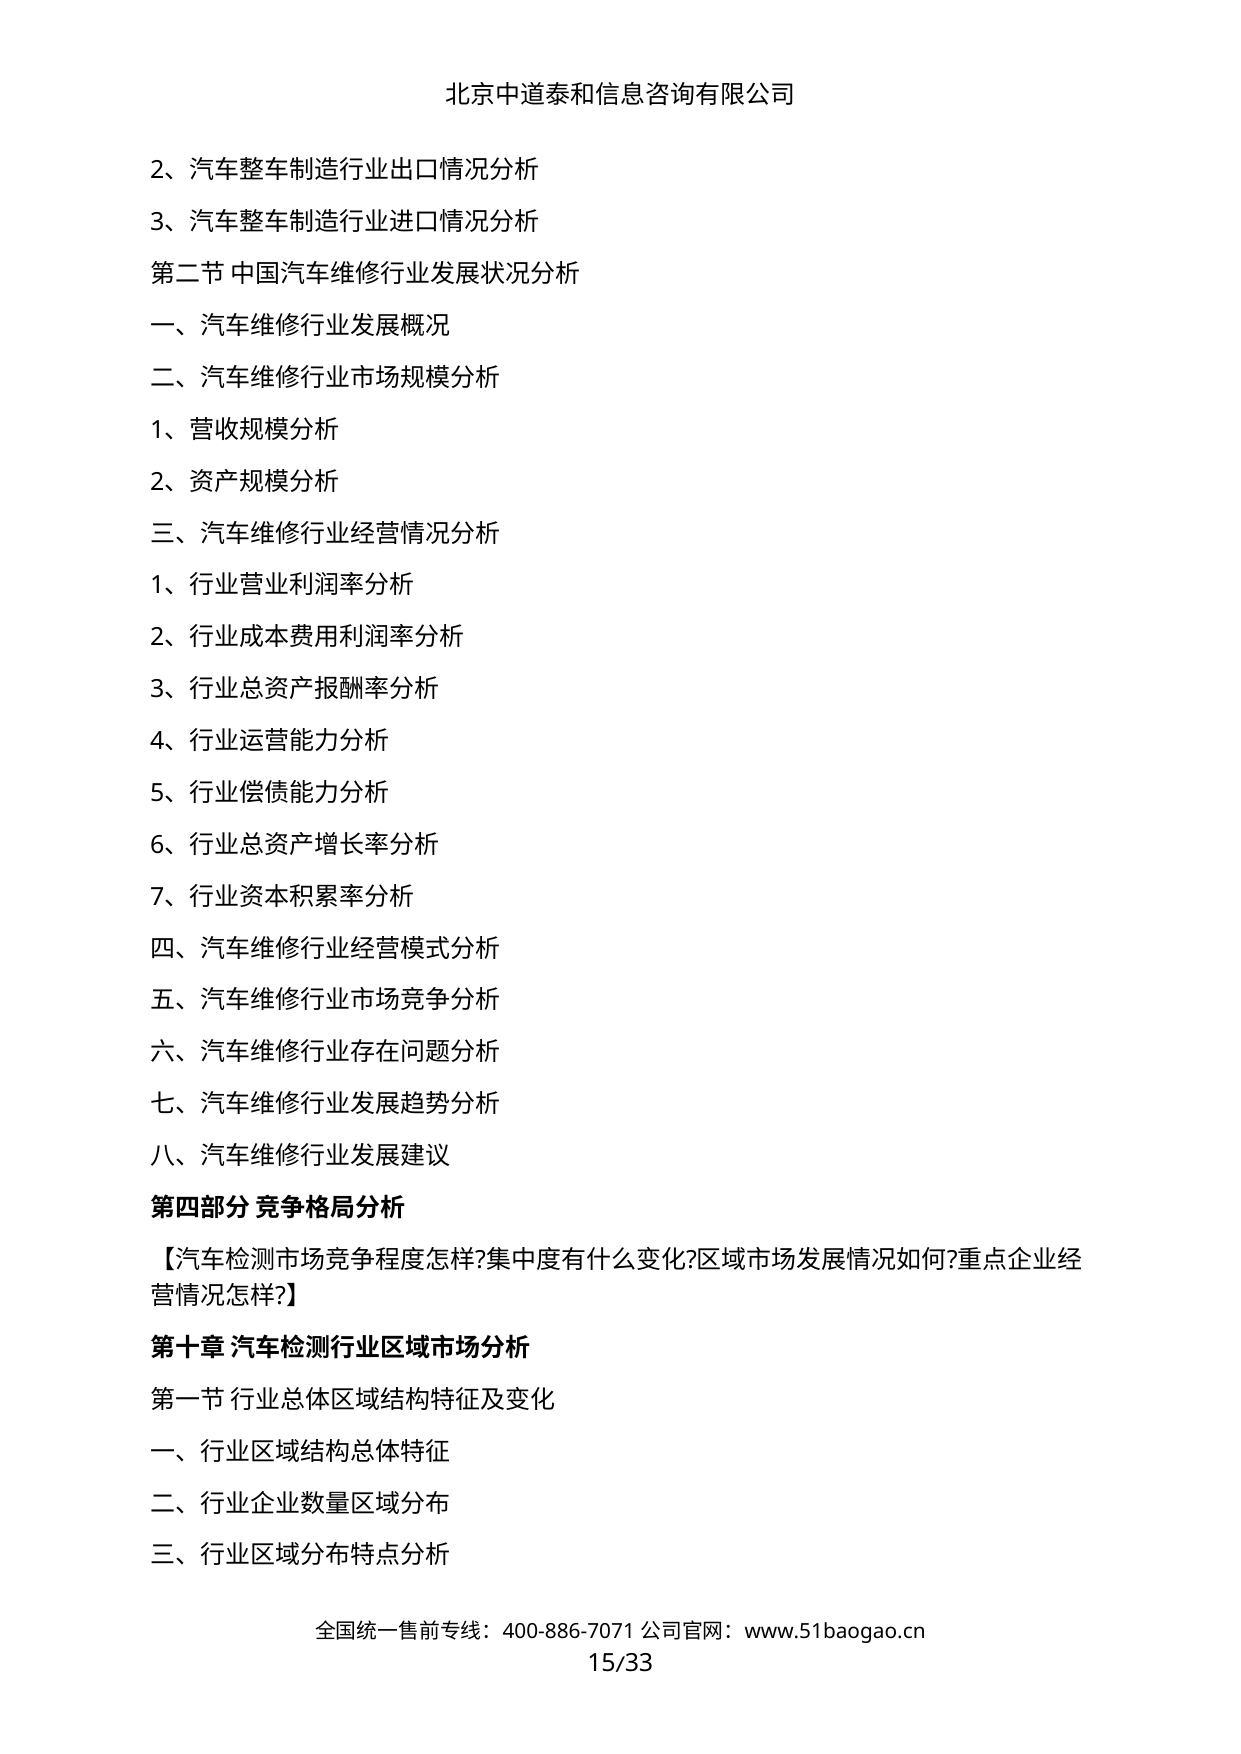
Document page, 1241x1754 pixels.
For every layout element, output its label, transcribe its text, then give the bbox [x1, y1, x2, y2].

text 第十章 汽车检测行业区域市场分析 [150, 1327, 1090, 1364]
text 四、汽车维修行业经营模式分析 [150, 928, 1090, 964]
text 第一节 行业总体区域结构特征及变化 [150, 1379, 1090, 1416]
text 1、行业营业利润率分析 [150, 565, 1090, 601]
text 2、资产规模分析 [150, 461, 1090, 497]
text 三、汽车维修行业经营情况分析 [150, 513, 1090, 549]
text 第四部分 竞争格局分析 [150, 1187, 1090, 1224]
text 1、营收规模分析 [150, 409, 1090, 446]
text 3、行业总资产报酬率分析 [150, 669, 1090, 705]
text 六、汽车维修行业存在问题分析 [150, 1032, 1090, 1068]
text 七、汽车维修行业发展趋势分析 [150, 1084, 1090, 1120]
text 二、行业企业数量区域分布 [150, 1483, 1090, 1519]
text 三、行业区域分布特点分析 [150, 1535, 1090, 1571]
text 3、汽车整车制造行业进口情况分析 [150, 202, 1090, 238]
text 二、汽车维修行业市场规模分析 [150, 357, 1090, 394]
text 八、汽车维修行业发展建议 [150, 1136, 1090, 1172]
text 五、汽车维修行业市场竞争分析 [150, 980, 1090, 1016]
text 2、行业成本费用利润率分析 [150, 617, 1090, 653]
text 5、行业偿债能力分析 [150, 772, 1090, 809]
text 2、汽车整车制造行业出口情况分析 [150, 150, 1090, 186]
text 一、行业区域结构总体特征 [150, 1431, 1090, 1467]
text 4、行业运营能力分析 [150, 721, 1090, 757]
text 【汽车检测市场竞争程度怎样?集中度有什么变化?区域市场发展情况如何?重点企业经营情况怎样?】 [150, 1239, 1090, 1312]
text 一、汽车维修行业发展概况 [150, 306, 1090, 342]
text 7、行业资本积累率分析 [150, 876, 1090, 912]
text 第二节 中国汽车维修行业发展状况分析 [150, 254, 1090, 290]
text 6、行业总资产增长率分析 [150, 824, 1090, 861]
